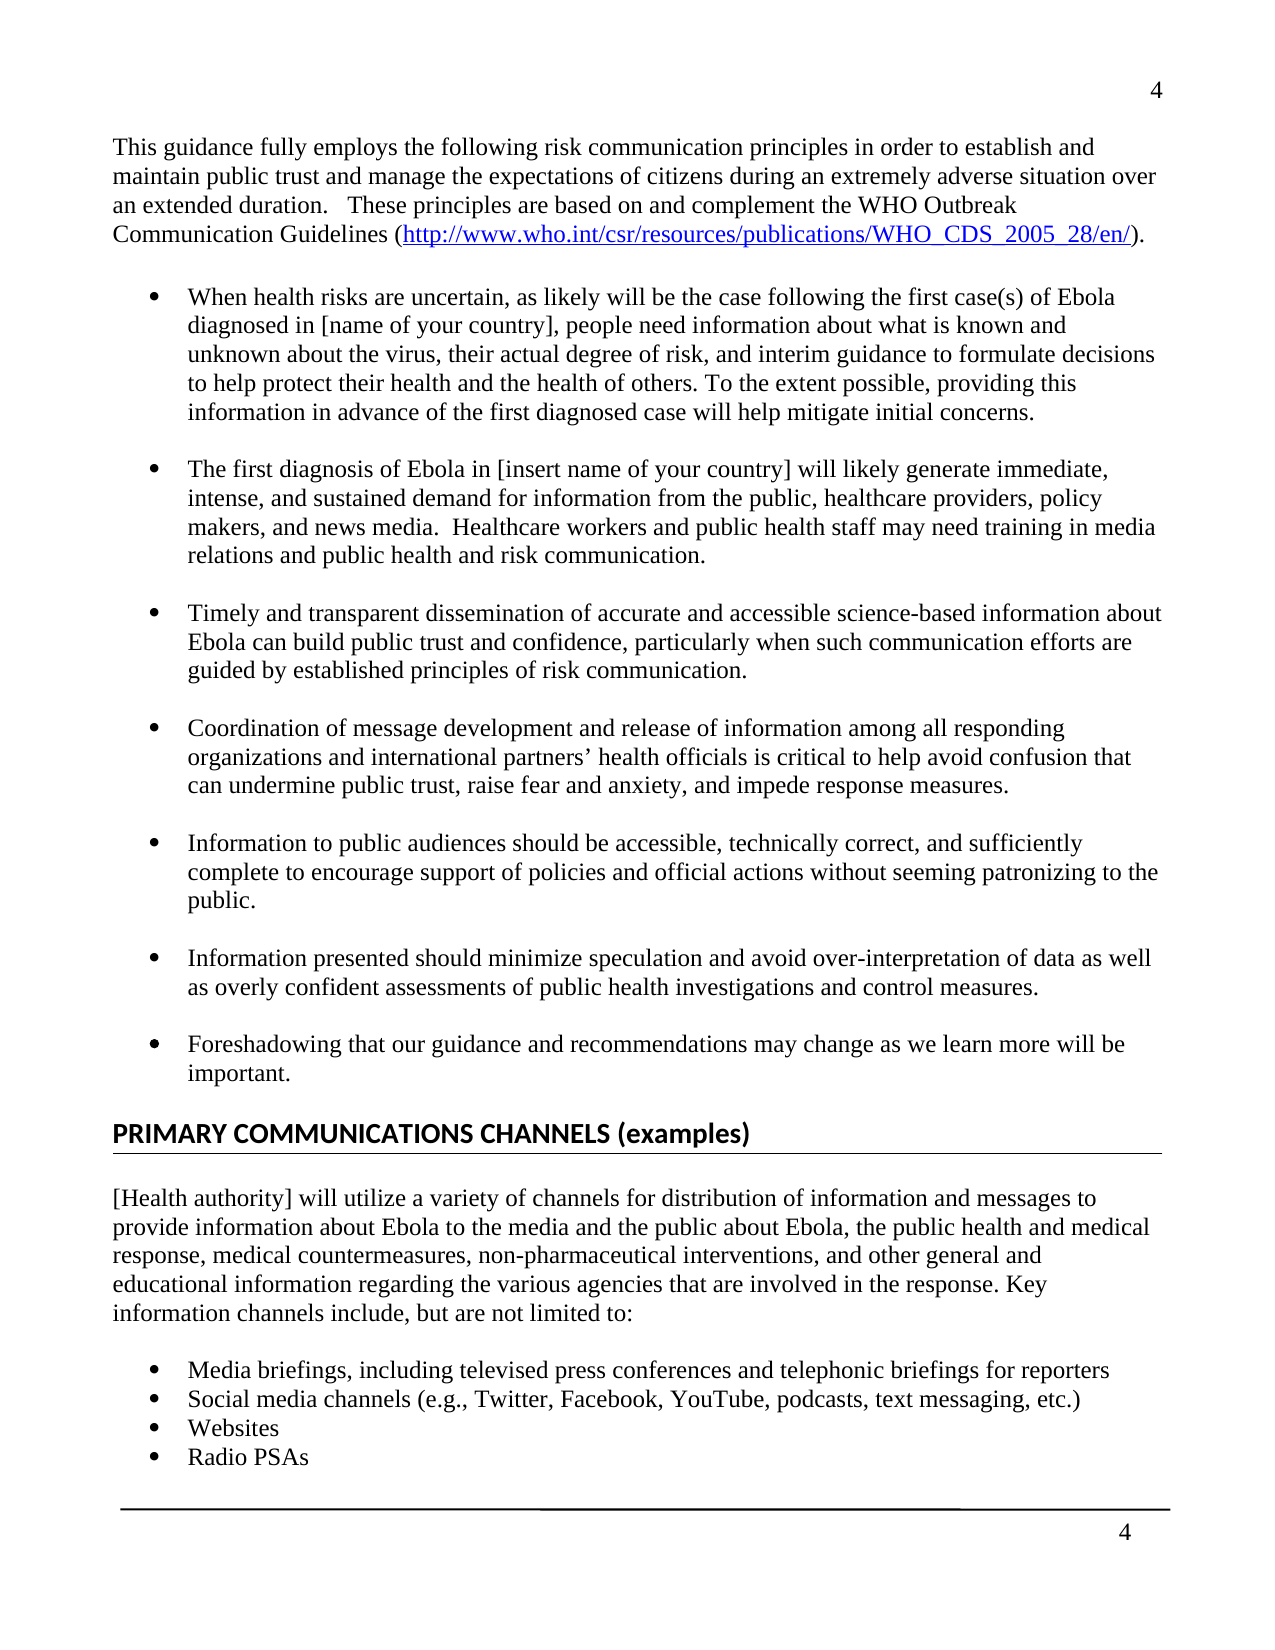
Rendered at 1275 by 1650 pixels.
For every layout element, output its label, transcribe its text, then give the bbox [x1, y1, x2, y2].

list Websites [150, 1413, 1162, 1442]
list Media briefings, including televised press conferences and telephonic briefings for reporters [150, 1355, 1162, 1384]
list Timely and transparent dissemination of accurate and accessible science-based information about Ebola can build public trust and confidence, particularly when such communication efforts are guided by established principles of risk communication. [150, 598, 1162, 684]
text [Health authority] will utilize a variety of channels for distribution of information and messages to provide information about Ebola to the media and the public about Ebola, the public health and medical response, medical countermeasures, non-pharmaceutical interventions, and other general and educational information regarding the various agencies that are involved in the response. Key information channels include, but are not limited to: [112, 1183, 1162, 1327]
text This guidance fully employs the following risk communication principles in order to establish and maintain public trust and manage the expectations of citizens during an extremely adverse situation over an extended duration. These principles are based on and complement the WHO Outbreak Communication Guidelines (http://www.who.int/csr/resources/publications/WHO_CDS_2005_28/en/). [112, 132, 1162, 247]
list When health risks are uncertain, as likely will be the case following the first case(s) of Ebola diagnosed in [name of your country], people need information about what is known and unknown about the virus, their actual degree of risk, and interim guidance to formulate decisions to help protect their health and the health of others. To the extent possible, providing this information in advance of the first diagnosed case will help mitigate initial concerns. [150, 282, 1162, 425]
list Social media channels (e.g., Twitter, Facebook, YouTube, podcasts, text messaging, etc.) [150, 1384, 1162, 1413]
list Information to public audiences should be accessible, technically correct, and sufficiently complete to encourage support of policies and official actions without seeming patronizing to the public. [150, 828, 1162, 914]
text PRIMARY COMMUNICATIONS CHANNELS (examples) [112, 1115, 1162, 1154]
list The first diagnosis of Ebola in [insert name of your country] will likely generate immediate, intense, and sustained demand for information from the public, healthcare providers, policy makers, and news media. Healthcare workers and public health staff may need training in media relations and public health and risk communication. [150, 454, 1162, 569]
list Foreshadowing that our guidance and recommendations may change as we learn more will be important. [150, 1029, 1162, 1087]
list Radio PSAs [150, 1442, 1162, 1470]
list Information presented should minimize speculation and avoid over-interpretation of data as well as overly confident assessments of public health investigations and control measures. [150, 943, 1162, 1000]
list Coordination of message development and release of information among all responding organizations and international partners’ health officials is critical to help avoid confusion that can undermine public trust, raise fear and anxiety, and impede response measures. [150, 713, 1162, 799]
